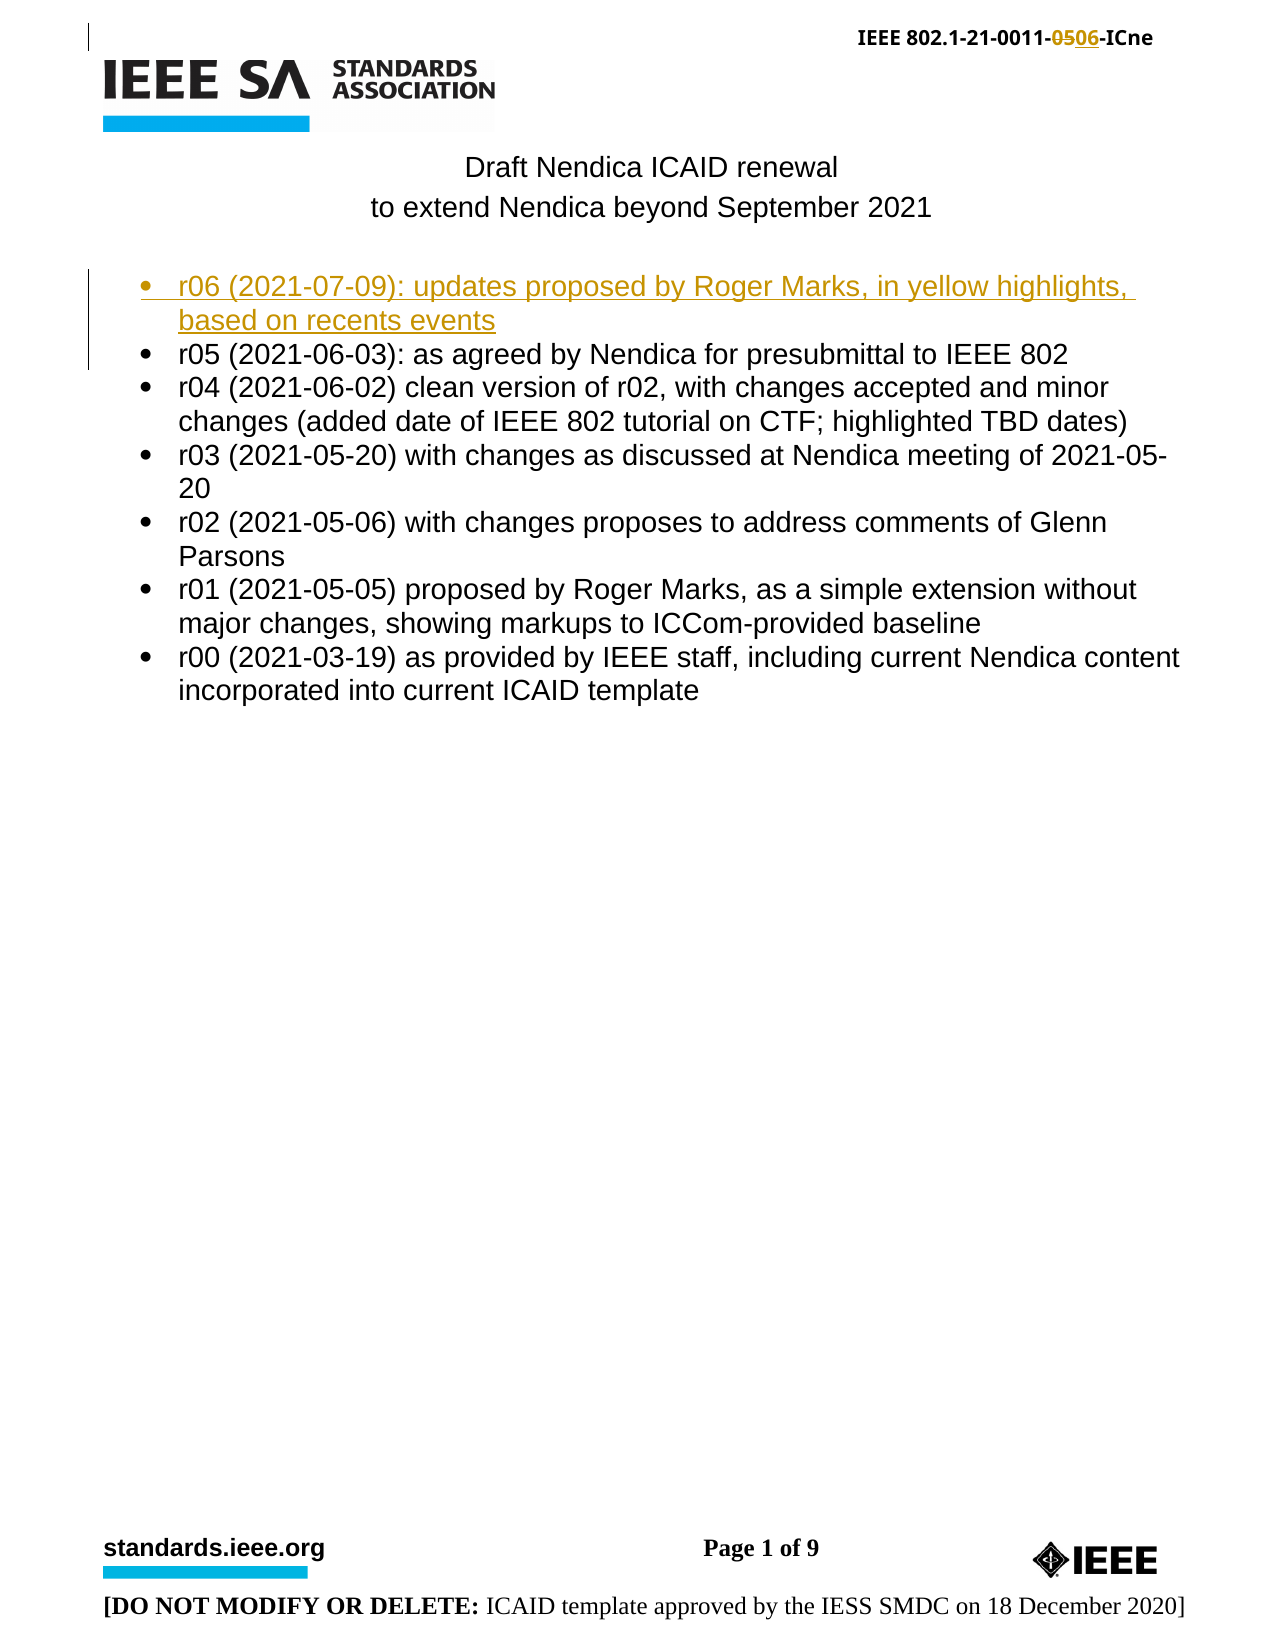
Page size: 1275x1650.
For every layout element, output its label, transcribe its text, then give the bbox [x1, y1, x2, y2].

text Draft Nendica ICAID renewal [103, 150, 1200, 183]
list r01 (2021-05-05) proposed by Roger Marks, as a simple extension without major changes, showing markups to ICCom-provided baseline [141, 572, 1200, 639]
list r05 (2021-06-03): as agreed by Nendica for presubmittal to IEEE 802 [141, 337, 1200, 370]
picture [103, 60, 495, 132]
list r00 (2021-03-19) as provided by IEEE staff, including current Nendica content incorporated into current ICAID template [141, 639, 1200, 707]
list r04 (2021-06-02) clean version of r02, with changes accepted and minor changes (added date of IEEE 802 tutorial on CTF; highlighted TBD dates) [141, 370, 1200, 438]
list r03 (2021-05-20) with changes as discussed at Nendica meeting of 2021-05-20 [141, 438, 1200, 505]
picture [1032, 1541, 1157, 1578]
list r02 (2021-05-06) with changes proposes to address comments of Glenn Parsons [141, 505, 1200, 572]
text to extend Nendica beyond September 2021 [103, 190, 1200, 223]
